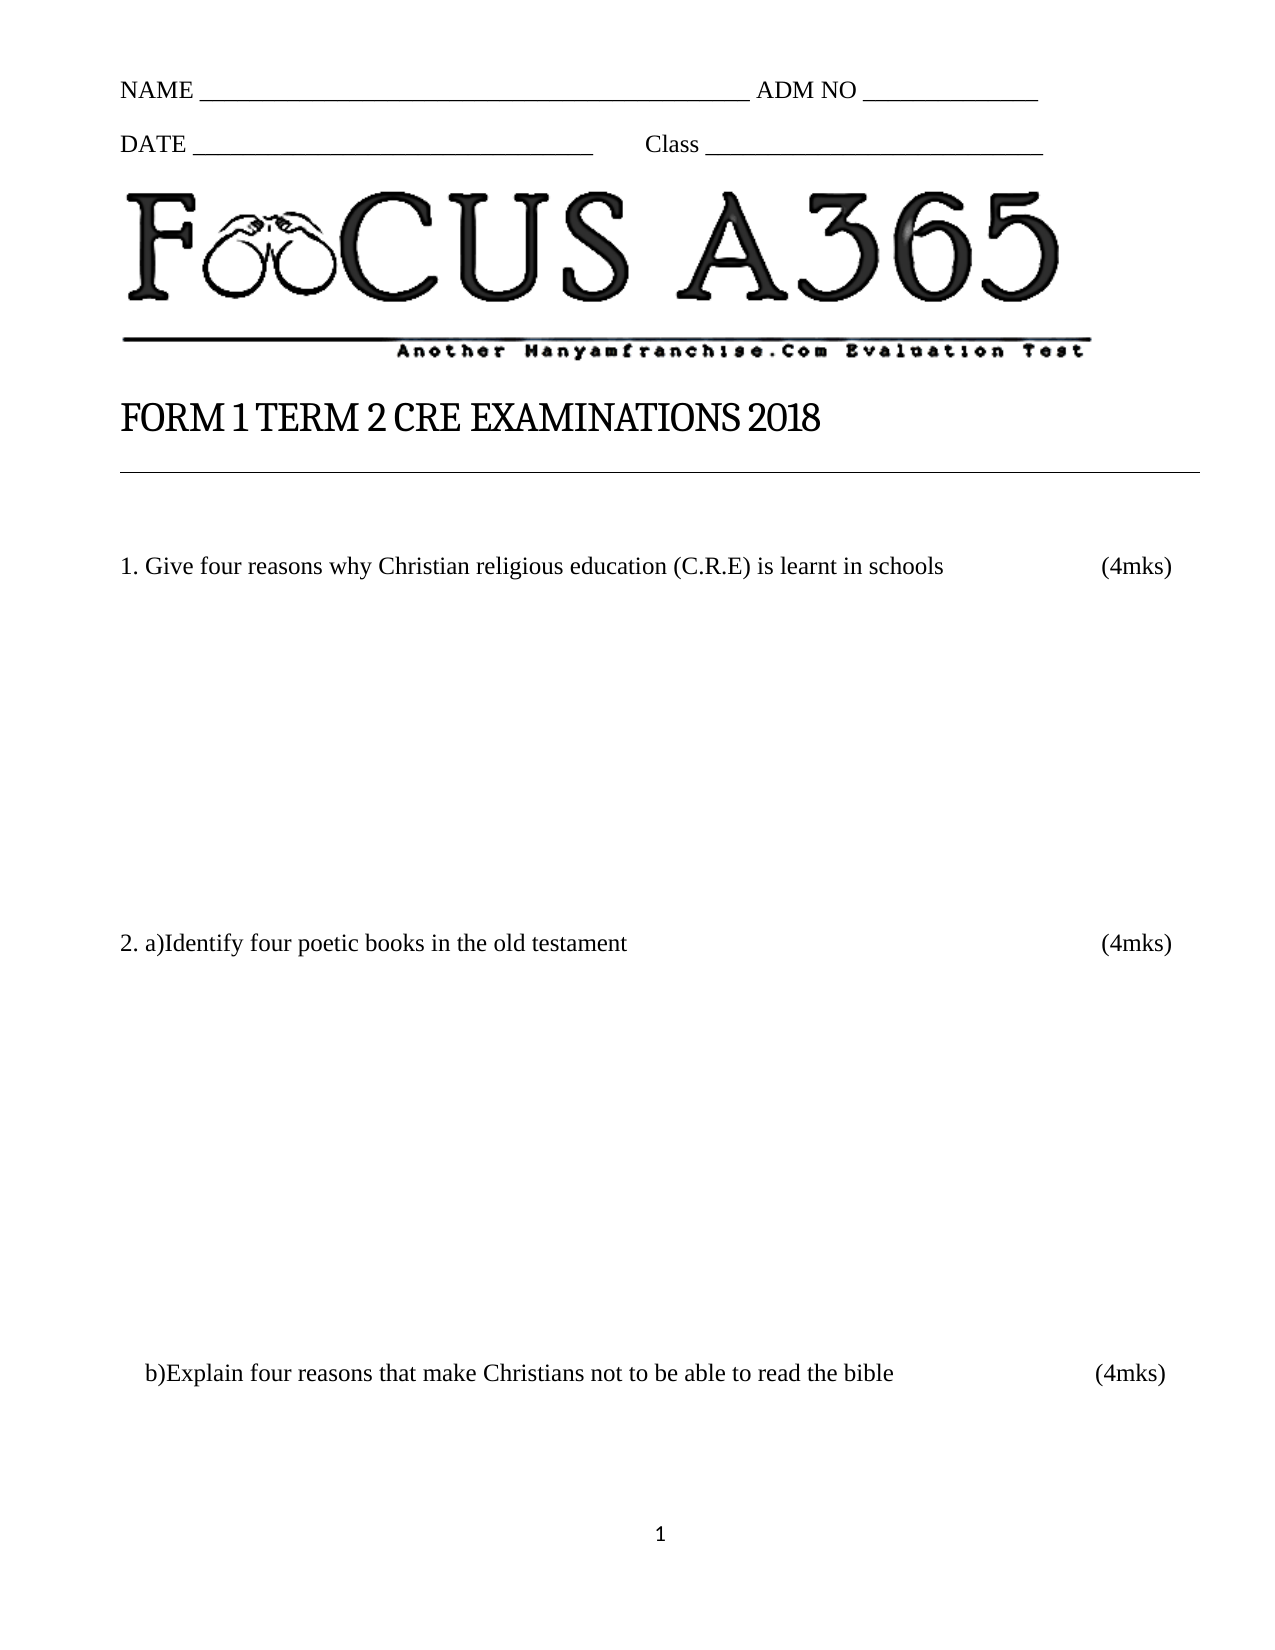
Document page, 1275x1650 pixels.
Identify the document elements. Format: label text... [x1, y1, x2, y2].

title FORM 1 TERM 2 CRE EXAMINATIONS 2018 [120, 394, 1200, 442]
text DATE ________________________________ Class ___________________________ [120, 129, 1200, 158]
picture [120, 182, 1096, 369]
text b)Explain four reasons that make Christians not to be able to read the bible (4mks) [120, 1358, 1200, 1387]
text 2. a)Identify four poetic books in the old testament (4mks) [120, 928, 1200, 956]
text NAME ____________________________________________ ADM NO ______________ [120, 75, 1200, 104]
text 1. Give four reasons why Christian religious education (C.R.E) is learnt in schools (4mks) [120, 551, 1200, 579]
